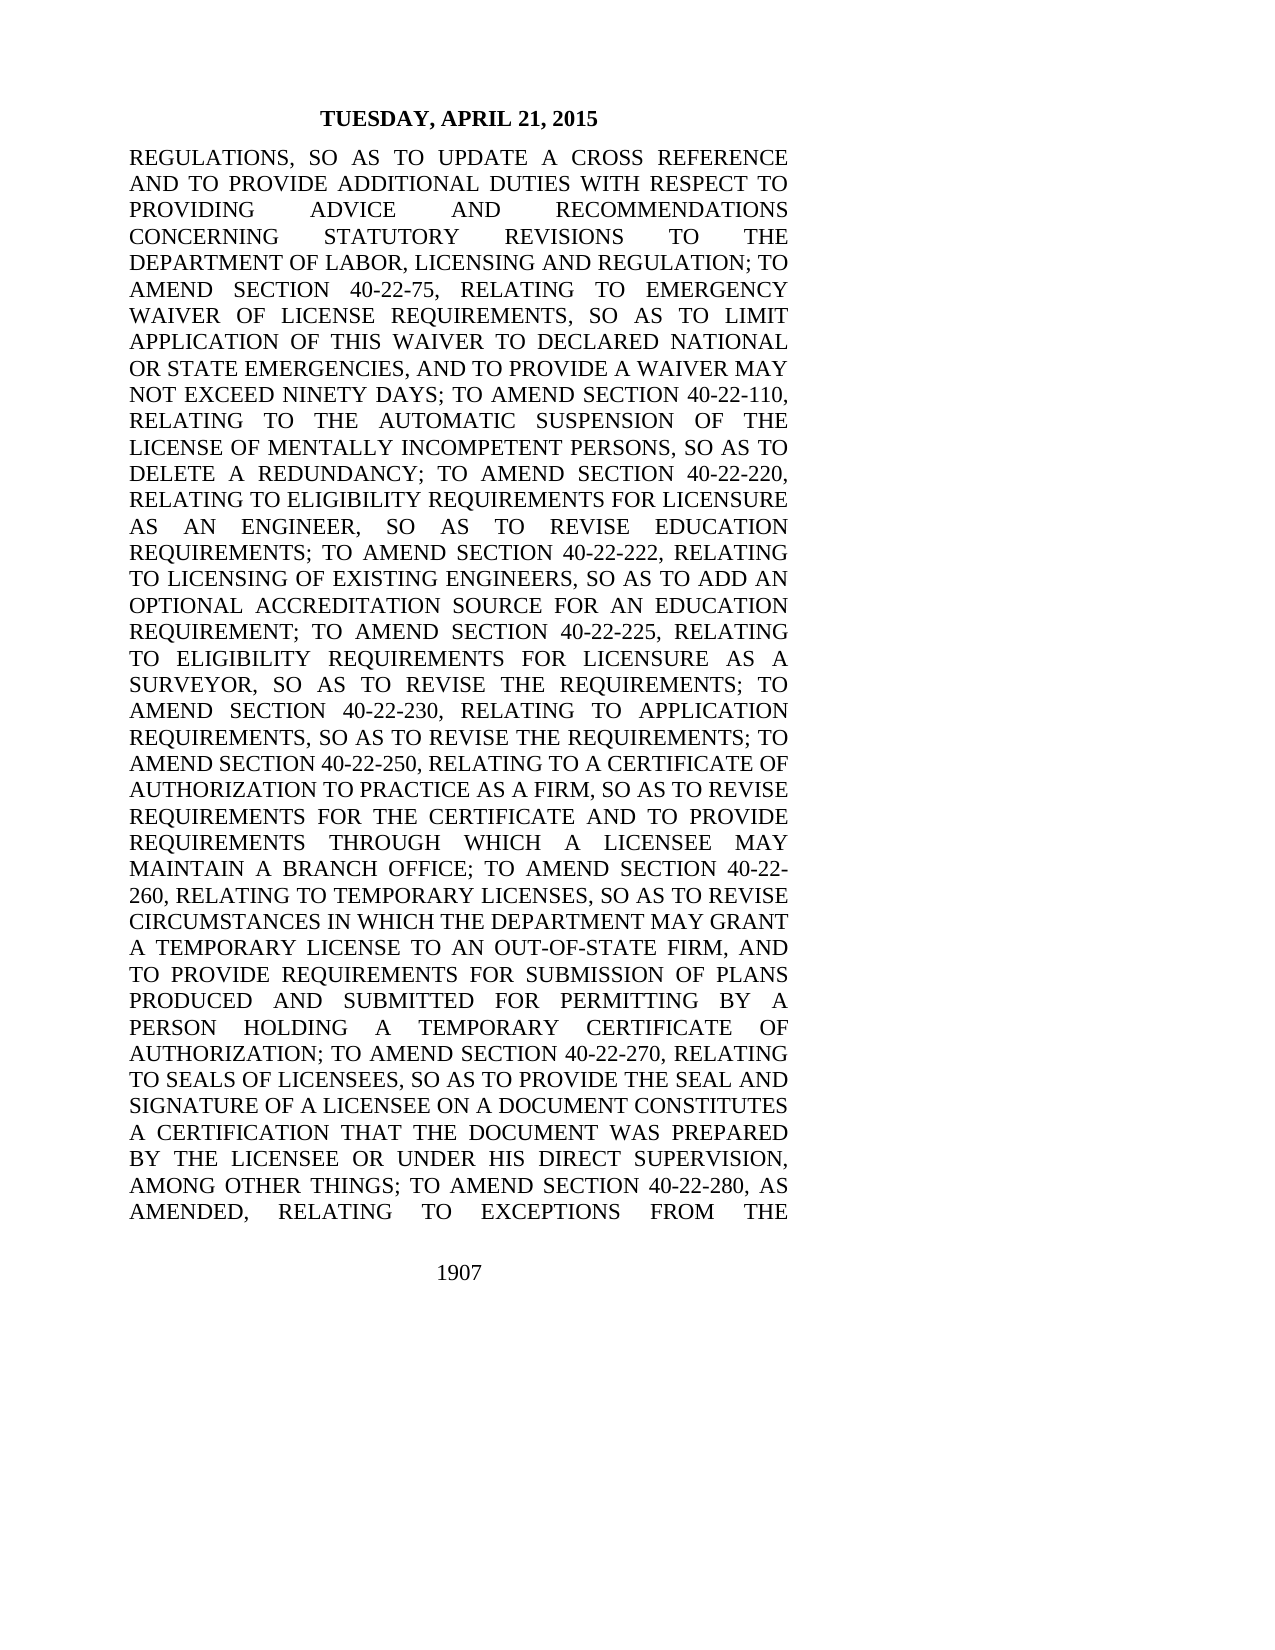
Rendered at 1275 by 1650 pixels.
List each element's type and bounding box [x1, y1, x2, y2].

text [129, 144, 789, 1224]
